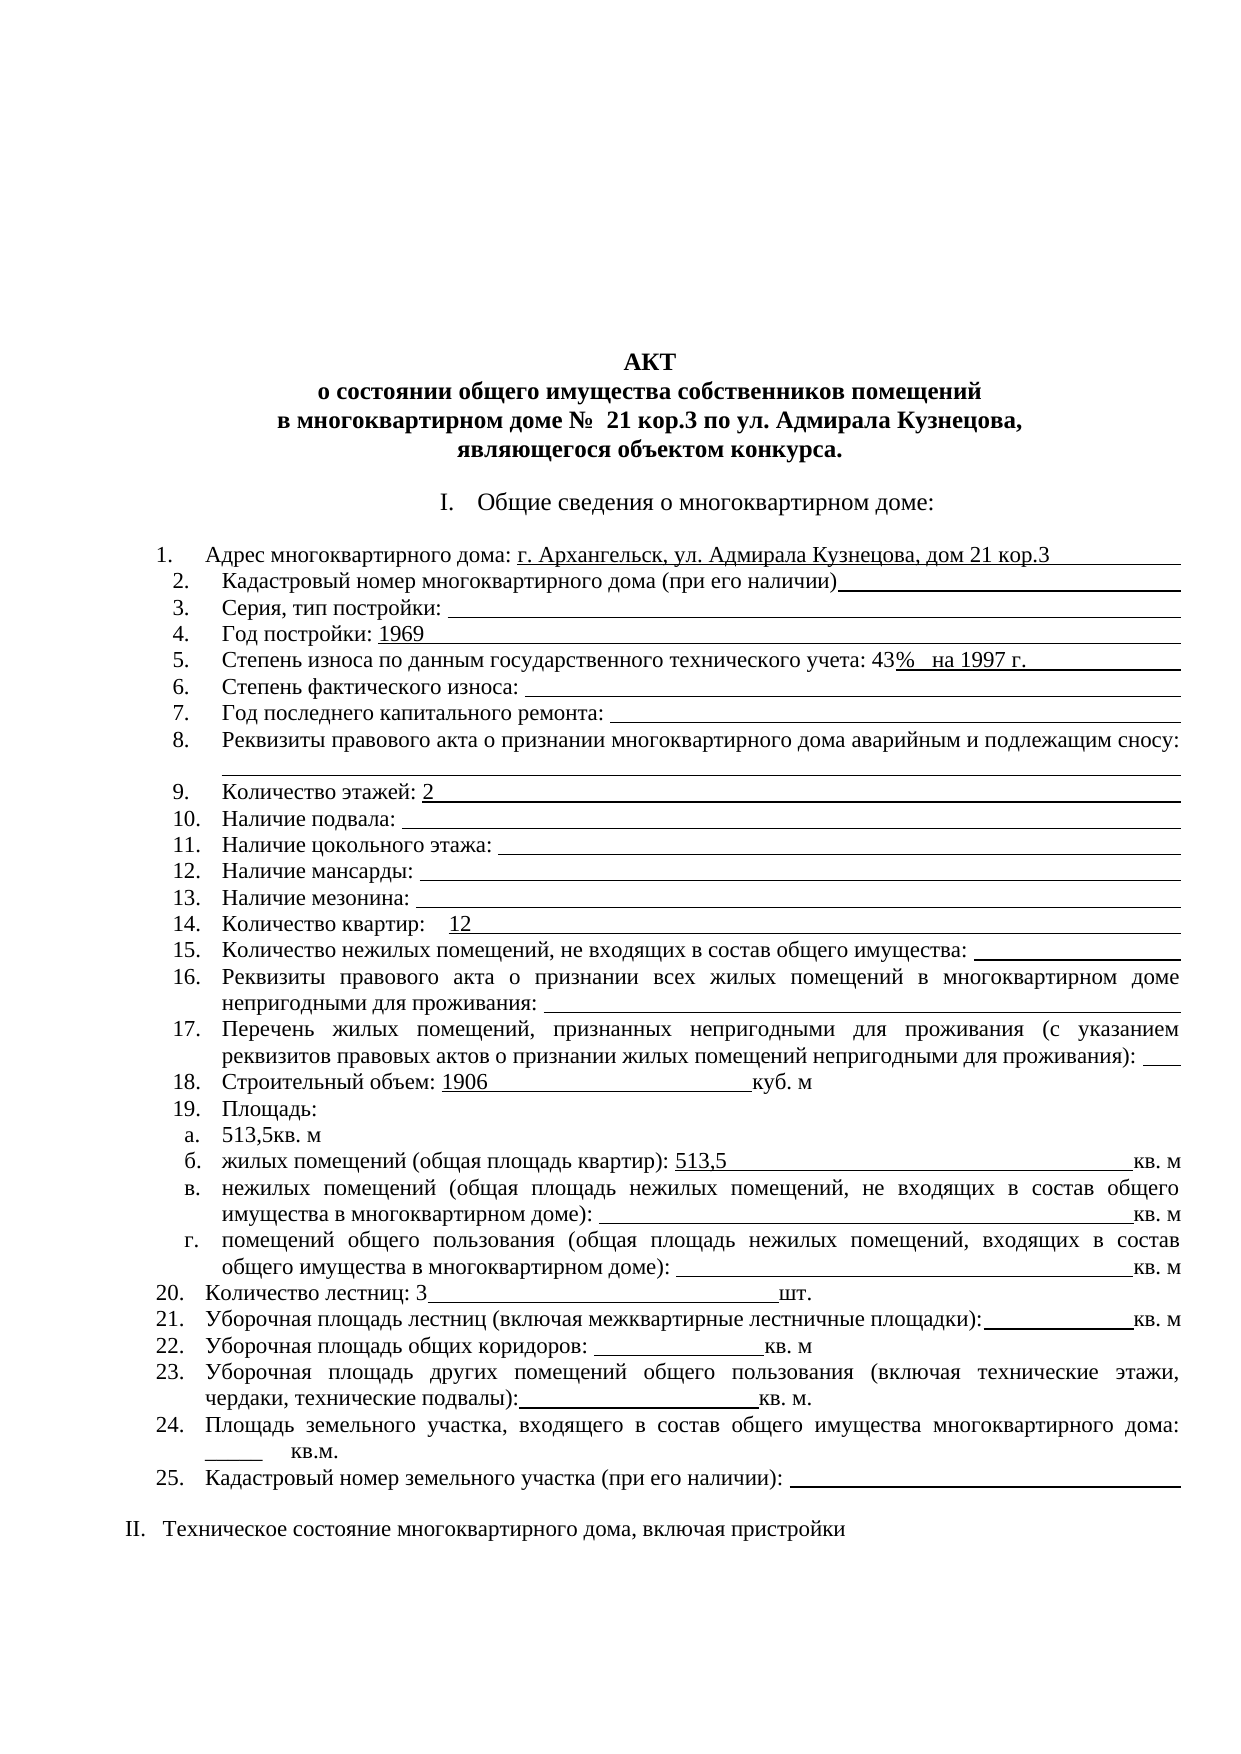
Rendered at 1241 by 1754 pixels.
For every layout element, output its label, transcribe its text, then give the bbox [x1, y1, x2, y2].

list Количество лестниц: 3 шт. [156, 1279, 1181, 1305]
list Уборочная площадь лестниц (включая межквартирные лестничные площадки): кв. м [156, 1305, 1181, 1332]
list Строительный объем: 1906 куб. м [172, 1068, 1181, 1094]
text являющегося объектом конкурса. [118, 434, 1181, 462]
list Год постройки: 1969 [172, 620, 1181, 647]
list Наличие мансарды: [172, 857, 1181, 884]
text в многоквартирном доме № 21 кор.3 по ул. Адмирала Кузнецова, [118, 405, 1181, 434]
list жилых помещений (общая площадь квартир): 513,5 кв. м [184, 1147, 1181, 1174]
list помещений общего пользования (общая площадь нежилых помещений, входящих в состав общего имущества в многоквартирном доме): кв. м [184, 1226, 1181, 1279]
list Кадастровый номер многоквартирного дома (при его наличии) [172, 567, 1181, 594]
list Адрес многоквартирного дома: г. Архангельск, ул. Адмирала Кузнецова, дом 21 кор.3 [156, 541, 1181, 567]
list Техническое состояние многоквартирного дома, включая пристройки [125, 1515, 1181, 1541]
list нежилых помещений (общая площадь нежилых помещений, не входящих в состав общего имущества в многоквартирном доме): кв. м [184, 1174, 1181, 1226]
list Общие сведения о многоквартирном доме: [193, 487, 1181, 516]
list Степень фактического износа: [172, 673, 1181, 699]
list Перечень жилых помещений, признанных непригодными для проживания (с указанием реквизитов правовых актов о признании жилых помещений непригодными для проживания): [172, 1016, 1181, 1068]
list Серия, тип постройки: [172, 594, 1181, 620]
list Степень износа по данным государственного технического учета: 43% на 1997 г. [172, 647, 1181, 673]
list Наличие цокольного этажа: [172, 831, 1181, 857]
list Реквизиты правового акта о признании многоквартирного дома аварийным и подлежащим сносу: [172, 726, 1181, 778]
list Наличие мезонина: [172, 884, 1181, 910]
text о состоянии общего имущества собственников помещений [118, 376, 1181, 405]
text АКТ [118, 347, 1181, 376]
list Количество нежилых помещений, не входящих в состав общего имущества: [172, 936, 1181, 963]
list Кадастровый номер земельного участка (при его наличии): [156, 1463, 1181, 1490]
list Уборочная площадь других помещений общего пользования (включая технические этажи, чердаки, технические подвалы): кв. м. [156, 1358, 1181, 1411]
list Год последнего капитального ремонта: [172, 699, 1181, 726]
list Количество квартир: 12 [172, 910, 1181, 936]
list Количество этажей: 2 [172, 778, 1181, 805]
list Уборочная площадь общих коридоров: кв. м [156, 1332, 1181, 1358]
list Реквизиты правового акта о признании всех жилых помещений в многоквартирном доме непригодными для проживания: [172, 963, 1181, 1016]
list 513,5кв. м [184, 1121, 1181, 1147]
list Площадь земельного участка, входящего в состав общего имущества многоквартирного дома: _____ кв.м. [156, 1411, 1181, 1463]
list Площадь: [172, 1094, 1181, 1121]
list Наличие подвала: [172, 805, 1181, 831]
